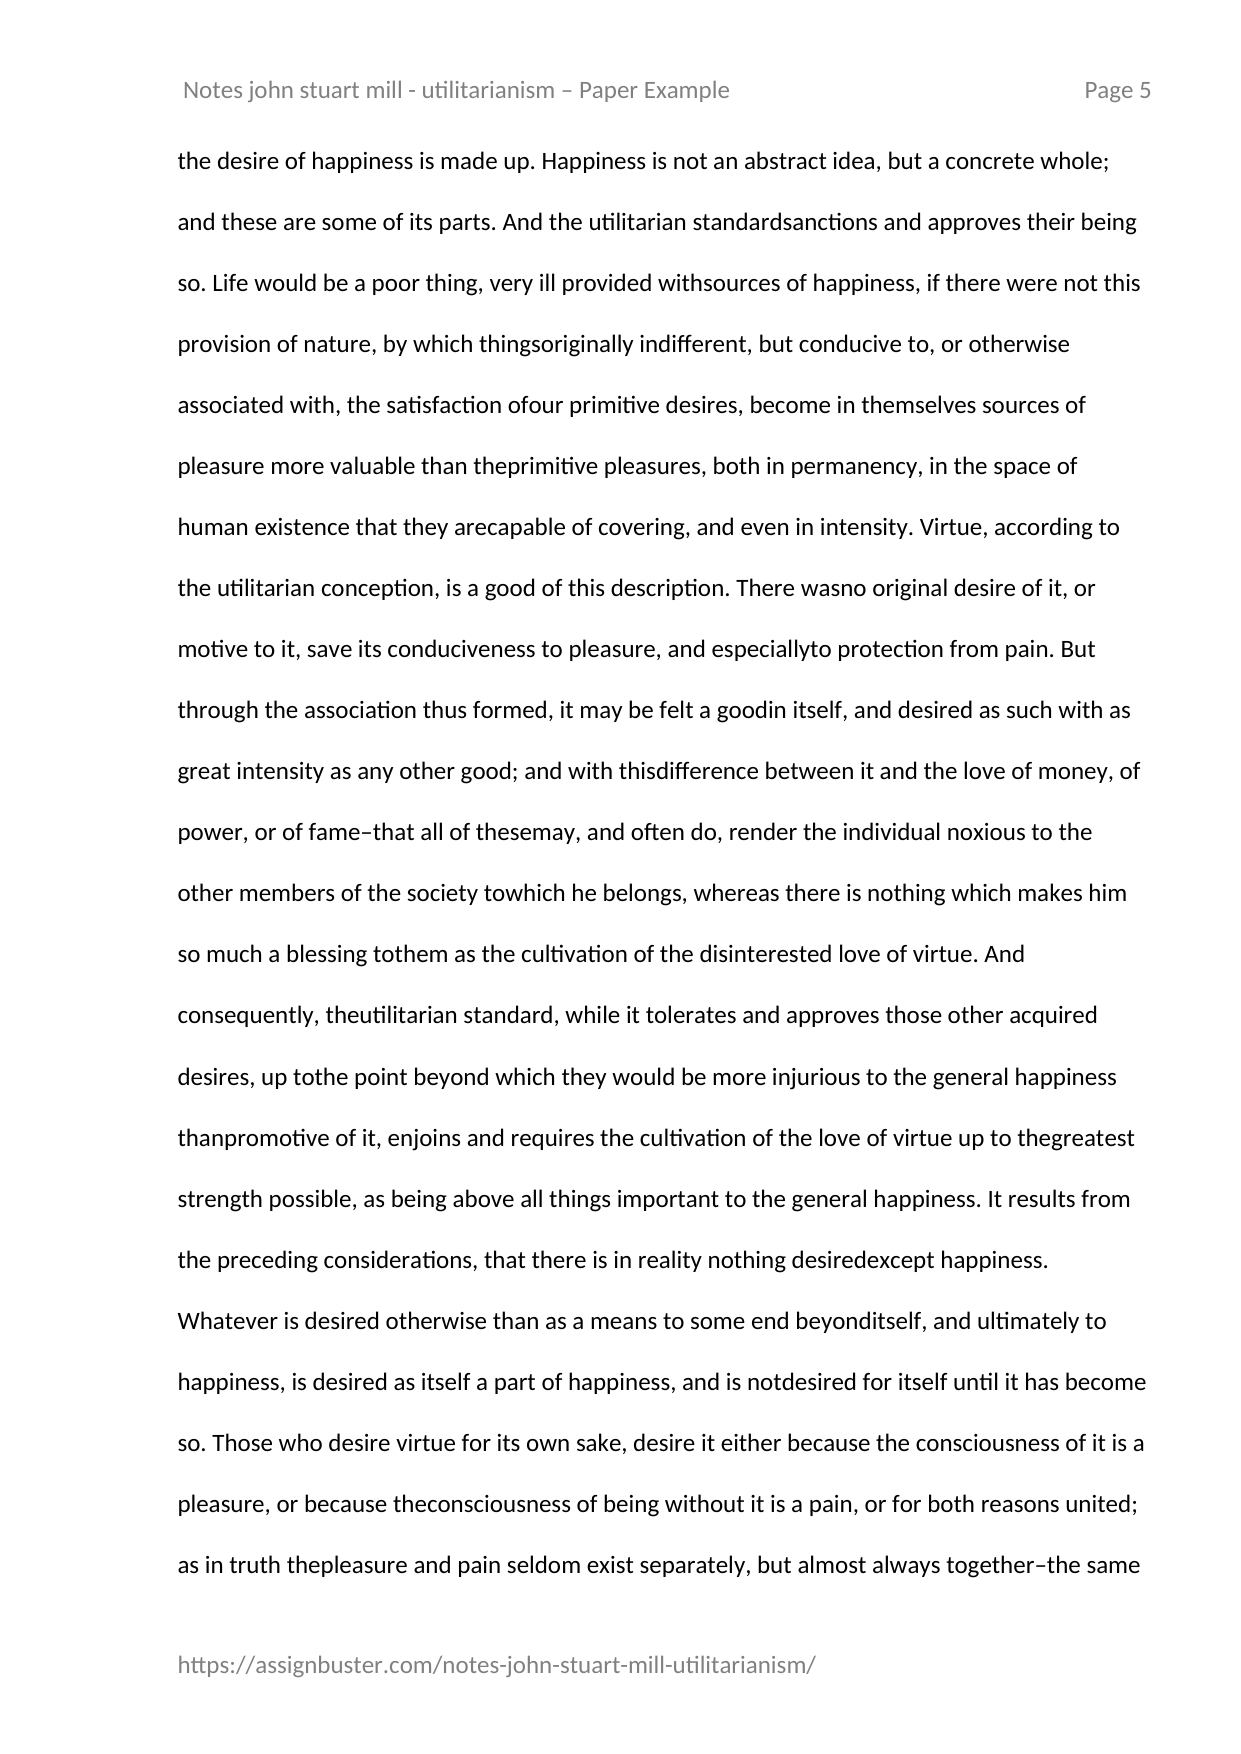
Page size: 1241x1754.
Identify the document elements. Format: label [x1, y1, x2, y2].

text [177, 145, 1152, 1579]
